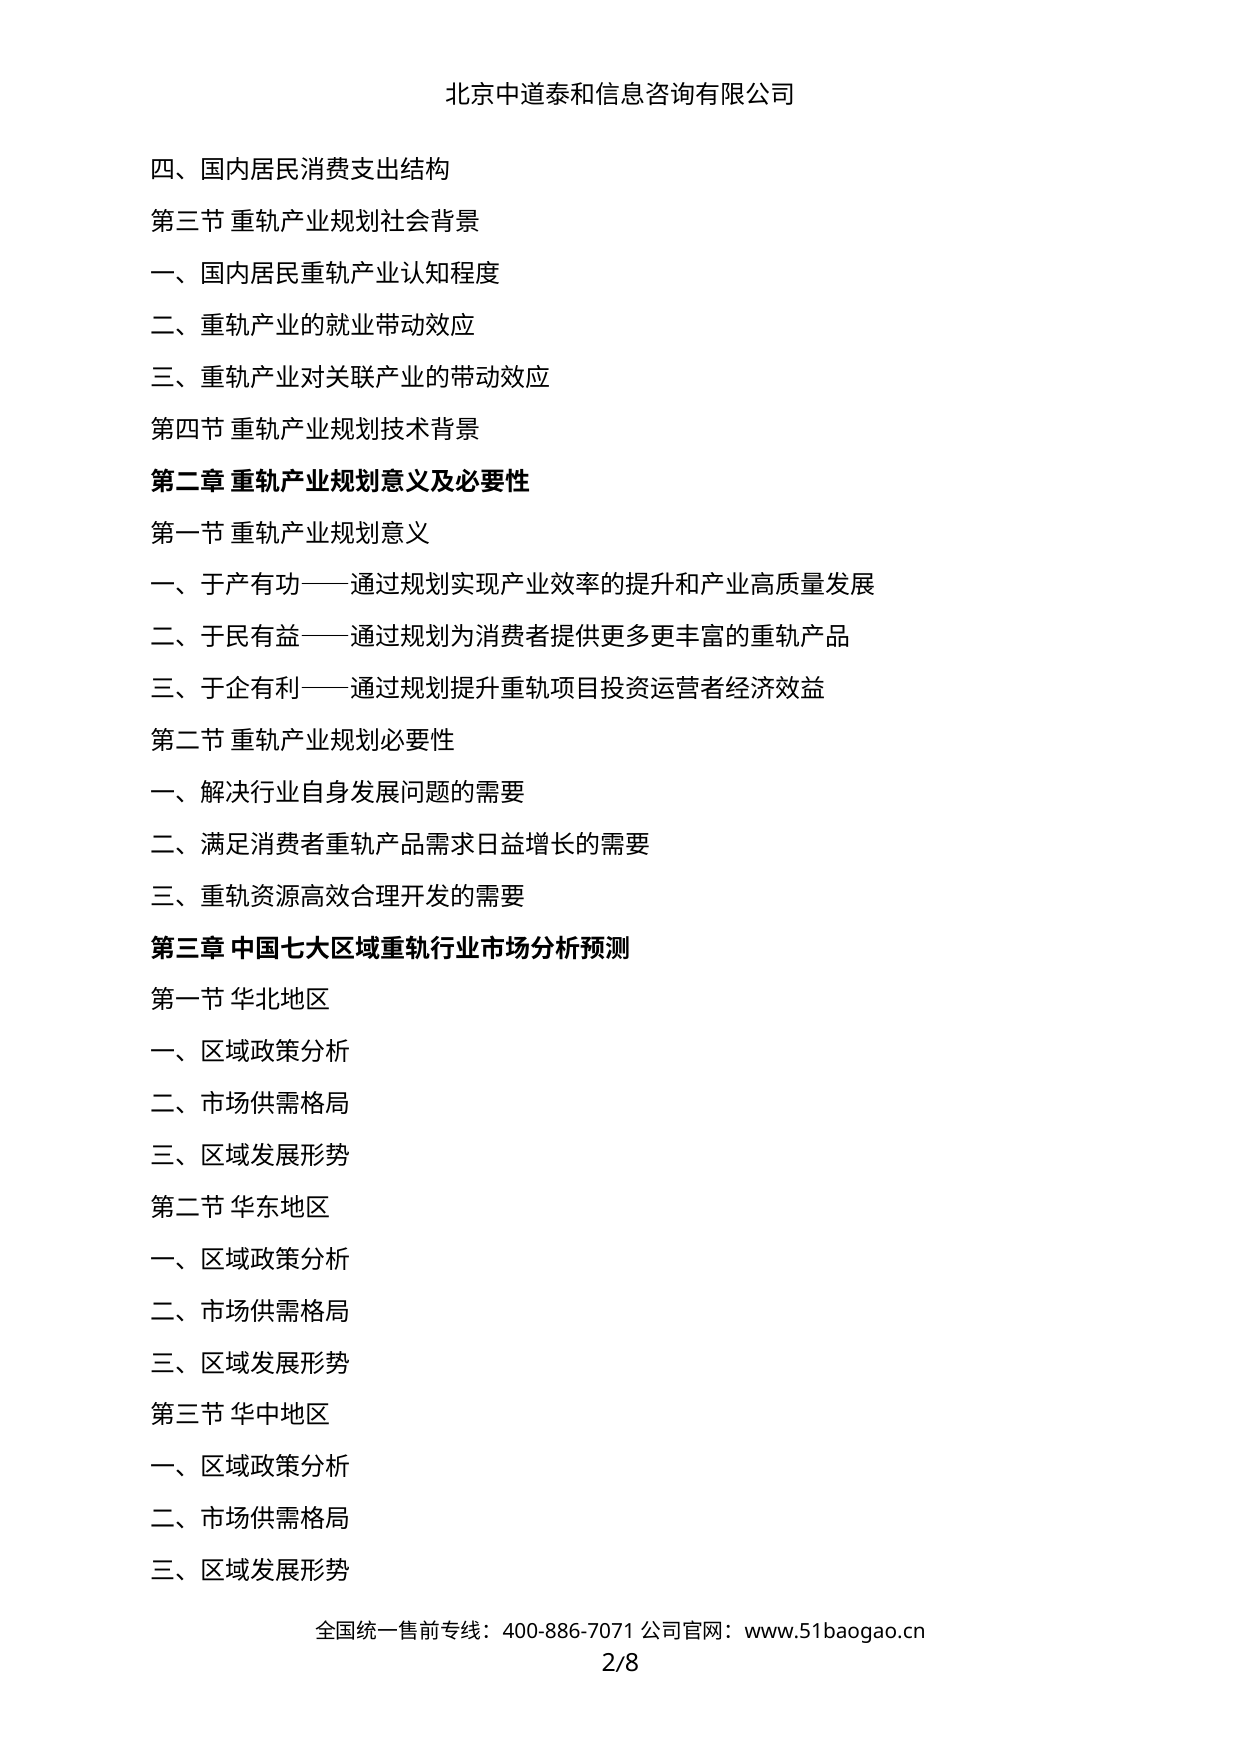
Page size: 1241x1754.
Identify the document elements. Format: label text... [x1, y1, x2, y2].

text 第三章 中国七大区域重轨行业市场分析预测 [150, 928, 1090, 964]
text 二、市场供需格局 [150, 1291, 1090, 1327]
text 三、区域发展形势 [150, 1343, 1090, 1379]
text 三、重轨产业对关联产业的带动效应 [150, 357, 1090, 394]
text 第二节 重轨产业规划必要性 [150, 721, 1090, 757]
text 一、国内居民重轨产业认知程度 [150, 254, 1090, 290]
text 三、区域发展形势 [150, 1136, 1090, 1172]
text 三、重轨资源高效合理开发的需要 [150, 876, 1090, 912]
text 二、满足消费者重轨产品需求日益增长的需要 [150, 824, 1090, 861]
text 第三节 华中地区 [150, 1395, 1090, 1431]
text 一、区域政策分析 [150, 1239, 1090, 1276]
text 第三节 重轨产业规划社会背景 [150, 202, 1090, 238]
text 第二章 重轨产业规划意义及必要性 [150, 461, 1090, 497]
text 一、区域政策分析 [150, 1447, 1090, 1483]
text 二、市场供需格局 [150, 1499, 1090, 1535]
text 一、解决行业自身发展问题的需要 [150, 772, 1090, 809]
text 二、于民有益——通过规划为消费者提供更多更丰富的重轨产品 [150, 617, 1090, 653]
text 二、重轨产业的就业带动效应 [150, 306, 1090, 342]
text 四、国内居民消费支出结构 [150, 150, 1090, 186]
text 第一节 华北地区 [150, 980, 1090, 1016]
text 第四节 重轨产业规划技术背景 [150, 409, 1090, 446]
text 一、于产有功——通过规划实现产业效率的提升和产业高质量发展 [150, 565, 1090, 601]
text 第二节 华东地区 [150, 1187, 1090, 1224]
text 三、区域发展形势 [150, 1551, 1090, 1587]
text 二、市场供需格局 [150, 1084, 1090, 1120]
text 一、区域政策分析 [150, 1032, 1090, 1068]
text 第一节 重轨产业规划意义 [150, 513, 1090, 549]
text 三、于企有利——通过规划提升重轨项目投资运营者经济效益 [150, 669, 1090, 705]
